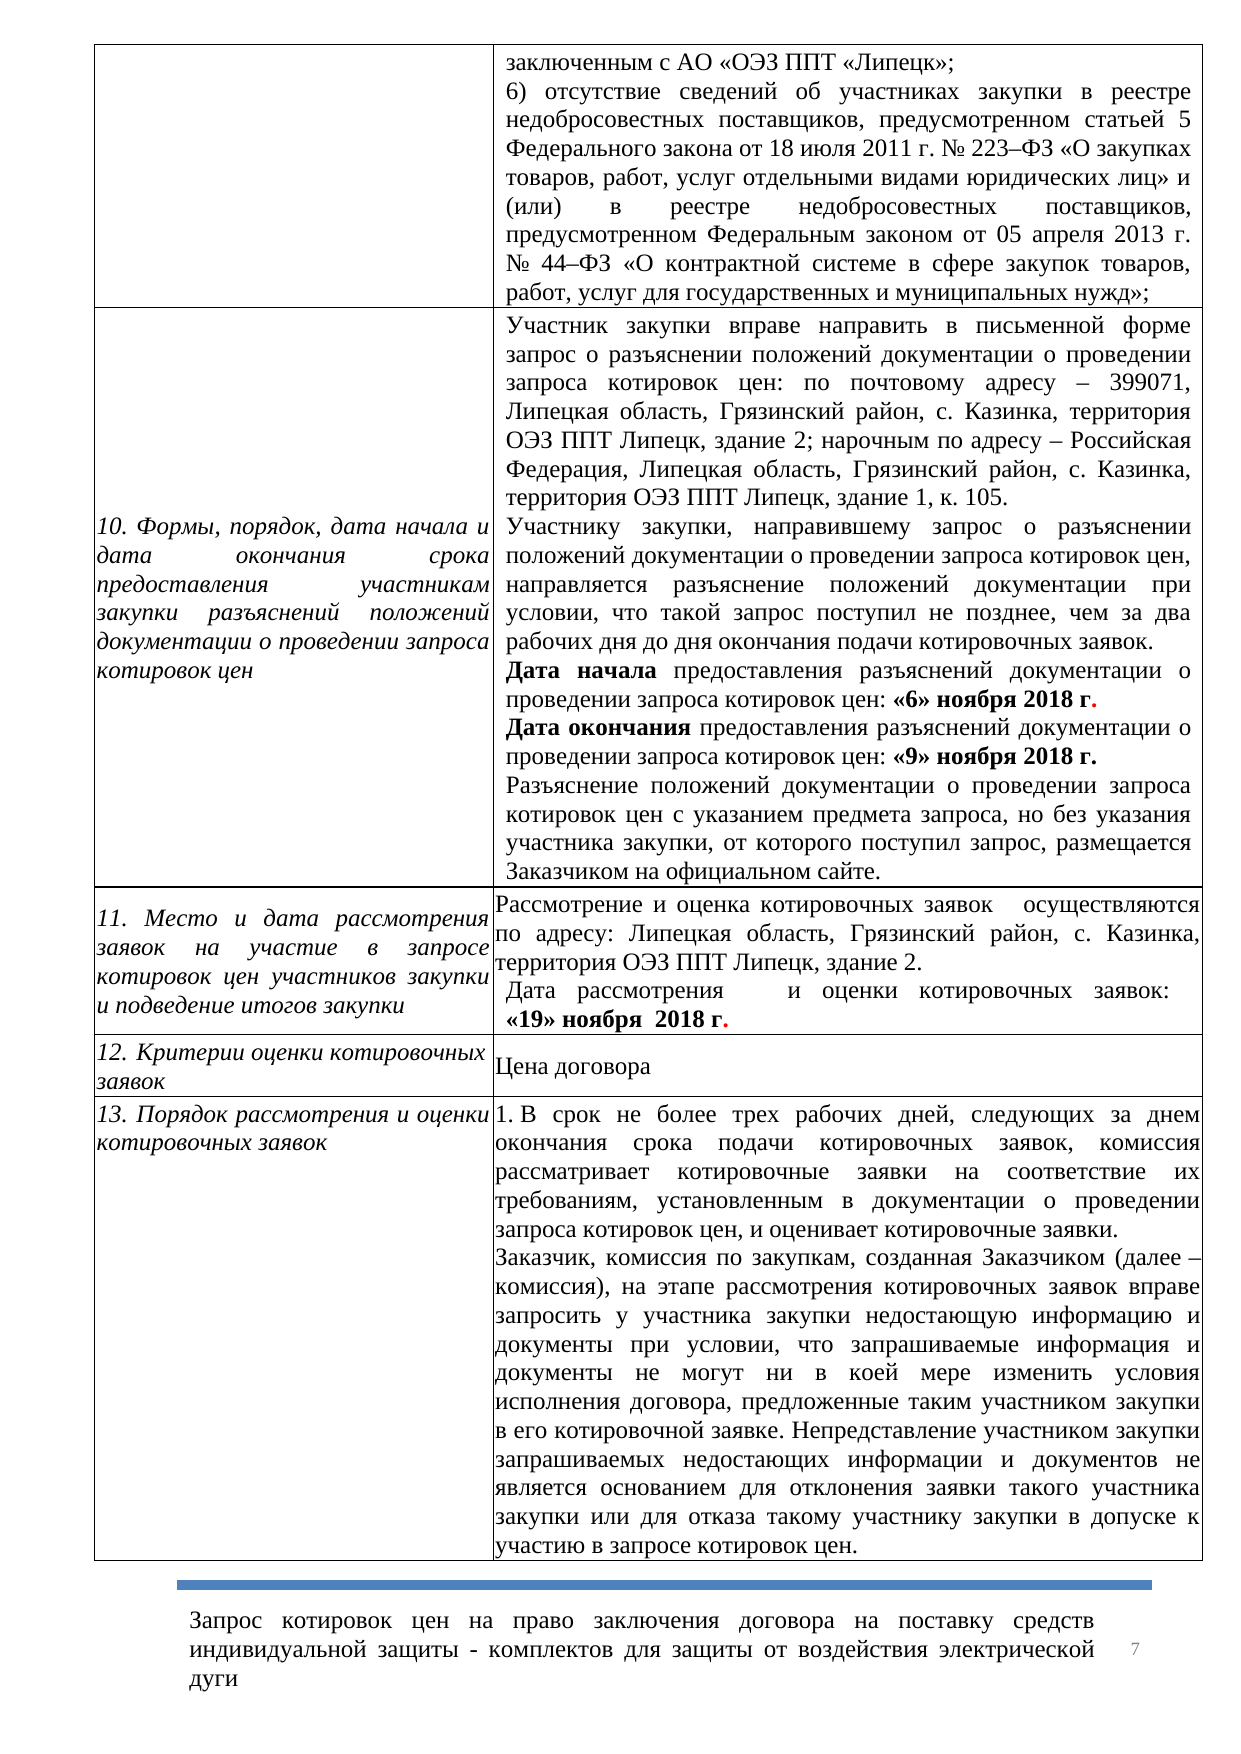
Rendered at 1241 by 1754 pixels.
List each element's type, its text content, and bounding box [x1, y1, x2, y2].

table_cell 11. Место и дата рассмотрения заявок на участие в запросе котировок цен участников закупки и подведение итогов закупки [95, 888, 493, 1034]
table_cell 12. Критерии оценки котировочных заявок [95, 1035, 493, 1096]
table_cell Участник закупки вправе направить в письменной форме запрос о разъяснении положений документации о проведении запроса котировок цен: по почтовому адресу – 399071, Липецкая область, Грязинский район, с. Казинка, территория ОЭЗ ППТ Липецк, здание 2; нарочным по адресу – Российская Федерация, Липецкая область, Грязинский район, с. Казинка, территория ОЭЗ ППТ Липецк, здание 1, к. 105. Участнику закупки, направившему запрос о разъяснении положений документации о проведении запроса котировок цен, направляется разъяснение положений документации при условии, что такой запрос поступил не позднее, чем за два рабочих дня до дня окончания подачи котировочных заявок. Дата начала предоставления разъяснений документации о проведении запроса котировок цен: «6» ноября 2018 г. Дата окончания предоставления разъяснений документации о проведении запроса котировок цен: «9» ноября 2018 г. Разъяснение положений документации о проведении запроса котировок цен с указанием предмета запроса, но без указания участника закупки, от которого поступил запрос, размещается Заказчиком на официальном сайте. [494, 308, 1202, 886]
table_cell Цена договора [494, 1035, 1202, 1096]
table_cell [494, 1097, 1202, 1560]
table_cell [95, 45, 493, 307]
table_cell 10. Формы, порядок, дата начала и дата окончания срока предоставления участникам закупки разъяснений положений документации о проведении запроса котировок цен [95, 308, 493, 886]
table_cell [95, 1097, 493, 1560]
table_cell Рассмотрение и оценка котировочных заявок осуществляются по адресу: Липецкая область, Грязинский район, с. Казинка, территория ОЭЗ ППТ Липецк, здание 2. Дата рассмотрения и оценки котировочных заявок: «19» ноября 2018 г. [494, 888, 1202, 1034]
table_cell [494, 45, 1202, 307]
